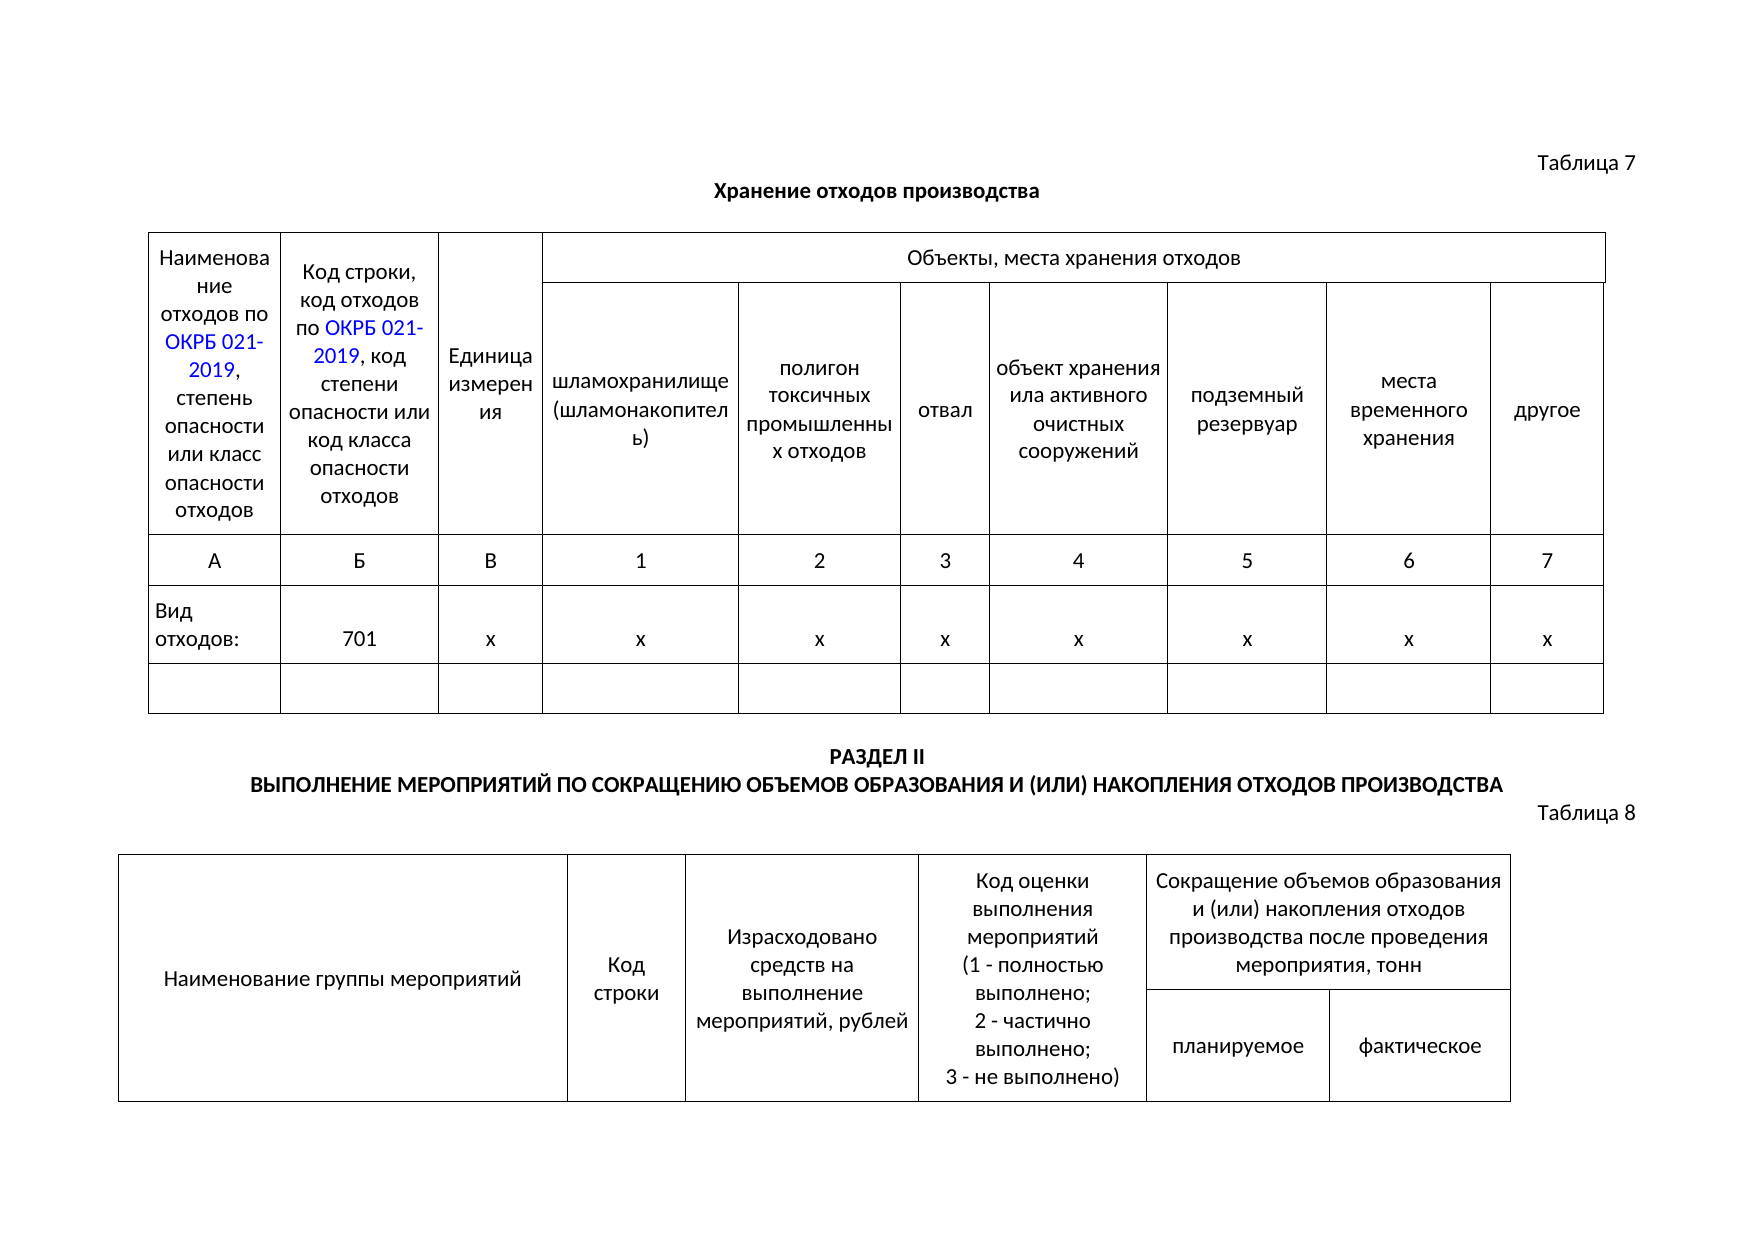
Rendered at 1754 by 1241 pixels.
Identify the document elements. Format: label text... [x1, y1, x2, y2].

table_header Объекты, места хранения отходов [543, 233, 1605, 282]
table_header Сокращение объемов образования и (или) накопления отходов производства после проведения мероприятия, тонн [1147, 855, 1510, 989]
table_cell [439, 664, 542, 713]
table_cell х [1327, 586, 1490, 663]
text Хранение отходов производства [118, 176, 1636, 204]
table_cell [281, 664, 438, 713]
table_cell 5 [1168, 535, 1326, 584]
table_cell [1491, 664, 1603, 713]
table_cell 1 [543, 535, 738, 584]
table_cell 6 [1327, 535, 1490, 584]
table_cell [1327, 664, 1490, 713]
text Таблица 8 [118, 798, 1636, 826]
table_header Код строки, код отходов по ОКРБ 021-2019, код степени опасности или код класса опасности отходов [281, 233, 438, 534]
table_cell х [1491, 586, 1603, 663]
table_cell [1168, 664, 1326, 713]
table_header Код строки [568, 855, 685, 1101]
table_header Наименование отходов по ОКРБ 021-2019, степень опасности или класс опасности отходов [149, 233, 280, 534]
table_cell места временного хранения [1327, 283, 1490, 534]
text РАЗДЕЛ II [118, 742, 1636, 770]
table_cell х [543, 586, 738, 663]
table_header Израсходовано средств на выполнение мероприятий, рублей [686, 855, 918, 1101]
table_cell планируемое [1147, 990, 1329, 1101]
table_cell отвал [901, 283, 989, 534]
table_header Код оценки выполнения мероприятий (1 - полностью выполнено; 2 - частично выполнено; 3 - не выполнено) [919, 855, 1146, 1101]
table_cell Б [281, 535, 438, 584]
text Таблица 7 [118, 148, 1636, 176]
table_cell х [990, 586, 1167, 663]
table_cell х [739, 586, 900, 663]
table_cell подземный резервуар [1168, 283, 1326, 534]
table_cell [149, 664, 280, 713]
table_header Единица измерения [439, 233, 542, 534]
table_cell х [1168, 586, 1326, 663]
table_cell другое [1491, 283, 1603, 534]
table_cell Вид отходов: [149, 586, 280, 663]
table_cell х [439, 586, 542, 663]
table_cell [990, 664, 1167, 713]
table_cell 4 [990, 535, 1167, 584]
table_cell А [149, 535, 280, 584]
table_cell 701 [281, 586, 438, 663]
table_cell [543, 664, 738, 713]
table_cell фактическое [1330, 990, 1510, 1101]
table_cell объект хранения ила активного очистных сооружений [990, 283, 1167, 534]
table_cell В [439, 535, 542, 584]
table_cell шламохранилище (шламонакопитель) [543, 283, 738, 534]
table_header Наименование группы мероприятий [119, 855, 567, 1101]
table_cell 3 [901, 535, 989, 584]
table_cell [901, 664, 989, 713]
table_cell 2 [739, 535, 900, 584]
text ВЫПОЛНЕНИЕ МЕРОПРИЯТИЙ ПО СОКРАЩЕНИЮ ОБЪЕМОВ ОБРАЗОВАНИЯ И (ИЛИ) НАКОПЛЕНИЯ ОТХОДОВ ПРОИЗВОДСТВА [118, 770, 1636, 798]
table_cell 7 [1491, 535, 1603, 584]
table_cell [739, 664, 900, 713]
table_cell полигон токсичных промышленных отходов [739, 283, 900, 534]
table_cell х [901, 586, 989, 663]
